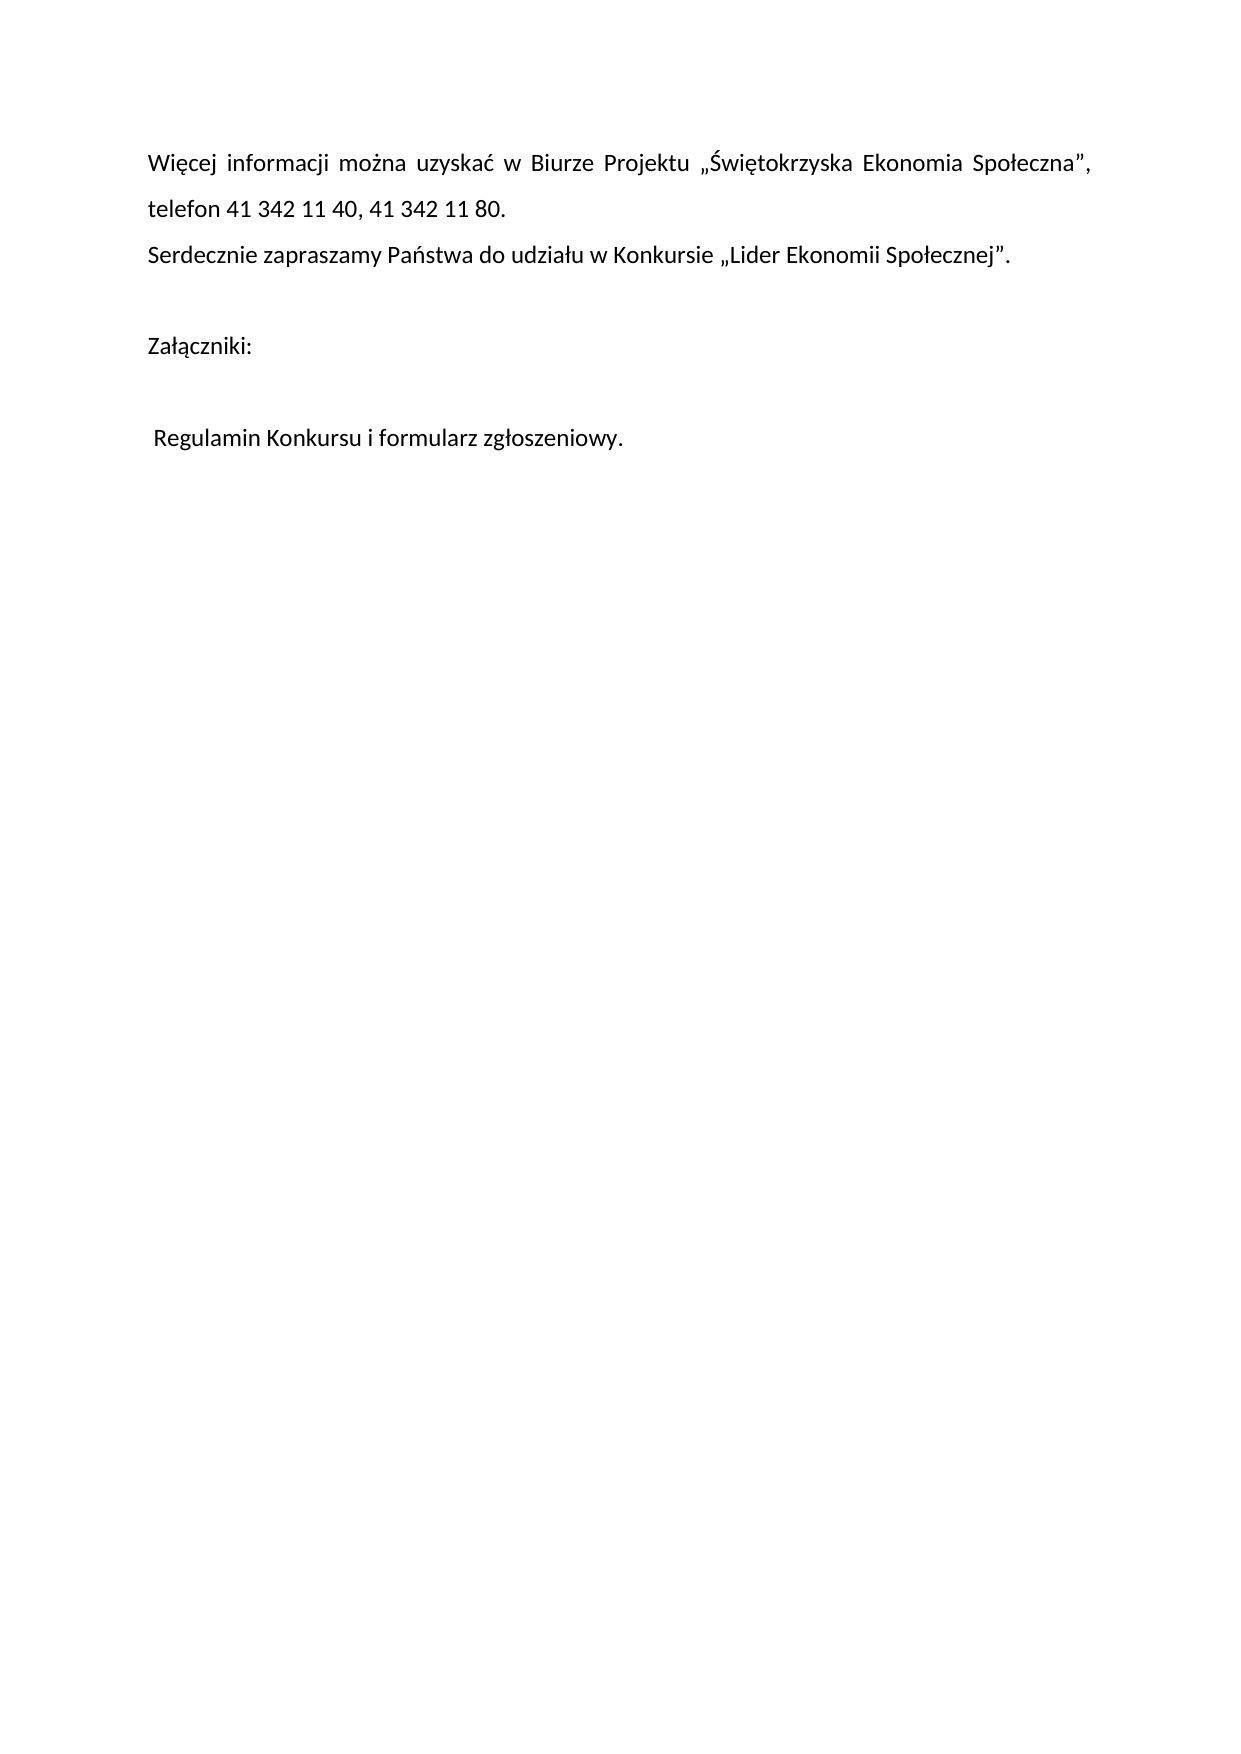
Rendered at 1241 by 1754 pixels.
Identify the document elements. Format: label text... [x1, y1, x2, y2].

text Załączniki: [148, 331, 1093, 361]
text Serdecznie zapraszamy Państwa do udziału w Konkursie „Lider Ekonomii Społecznej”. [148, 239, 1093, 269]
text Więcej informacji można uzyskać w Biurze Projektu „Świętokrzyska Ekonomia Społeczna”, telefon 41 342 11 40, 41 342 11 80. [148, 148, 1093, 224]
text Regulamin Konkursu i formularz zgłoszeniowy. [148, 422, 1093, 452]
